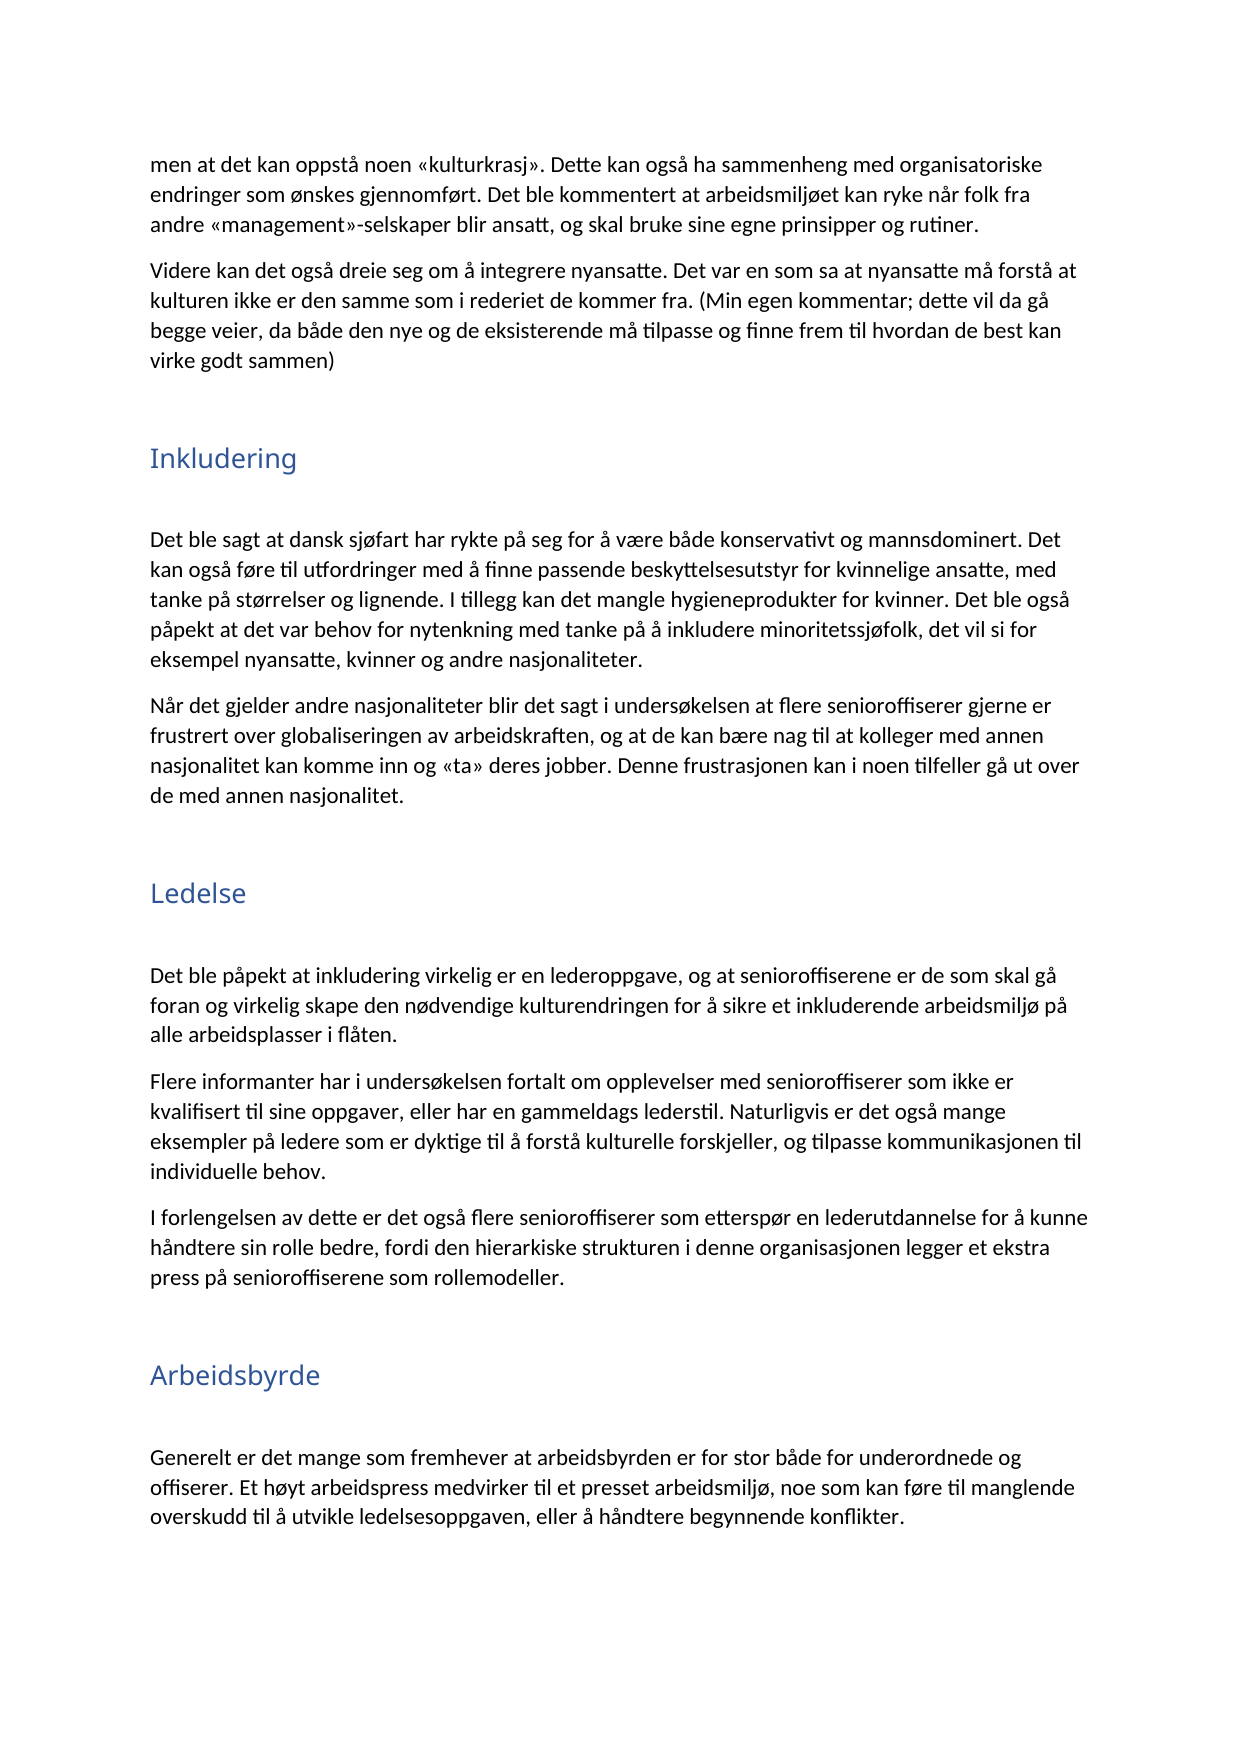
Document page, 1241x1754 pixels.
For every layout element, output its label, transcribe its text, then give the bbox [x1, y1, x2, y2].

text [150, 150, 1090, 238]
subtitle Ledelse [150, 874, 1090, 911]
text Det ble sagt at dansk sjøfart har rykte på seg for å være både konservativt og mannsdominert. Det kan også føre til utfordringer med å finne passende beskyttelsesutstyr for kvinnelige ansatte, med tanke på størrelser og lignende. I tillegg kan det mangle hygieneprodukter for kvinner. Det ble også påpekt at det var behov for nytenkning med tanke på å inkludere minoritetssjøfolk, det vil si for eksempel nyansatte, kvinner og andre nasjonaliteter. [150, 526, 1090, 673]
text I forlengelsen av dette er det også flere senioroffiserer som etterspør en lederutdannelse for å kunne håndtere sin rolle bedre, fordi den hierarkiske strukturen i denne organisasjonen legger et ekstra press på senioroffiserene som rollemodeller. [150, 1203, 1090, 1291]
text Flere informanter har i undersøkelsen fortalt om opplevelser med senioroffiserer som ikke er kvalifisert til sine oppgaver, eller har en gammeldags lederstil. Naturligvis er det også mange eksempler på ledere som er dyktige til å forstå kulturelle forskjeller, og tilpasse kommunikasjonen til individuelle behov. [150, 1067, 1090, 1185]
subtitle Arbeidsbyrde [150, 1356, 1090, 1393]
text Det ble påpekt at inkludering virkelig er en lederoppgave, og at senioroffiserene er de som skal gå foran og virkelig skape den nødvendige kulturendringen for å sikre et inkluderende arbeidsmiljø på alle arbeidsplasser i flåten. [150, 961, 1090, 1049]
subtitle Inkludering [150, 439, 1090, 476]
text Videre kan det også dreie seg om å integrere nyansatte. Det var en som sa at nyansatte må forstå at kulturen ikke er den samme som i rederiet de kommer fra. (Min egen kommentar; dette vil da gå begge veier, da både den nye og de eksisterende må tilpasse og finne frem til hvordan de best kan virke godt sammen) [150, 256, 1090, 374]
text Når det gjelder andre nasjonaliteter blir det sagt i undersøkelsen at flere senioroffiserer gjerne er frustrert over globaliseringen av arbeidskraften, og at de kan bære nag til at kolleger med annen nasjonalitet kan komme inn og «ta» deres jobber. Denne frustrasjonen kan i noen tilfeller gå ut over de med annen nasjonalitet. [150, 692, 1090, 809]
text Generelt er det mange som fremhever at arbeidsbyrden er for stor både for underordnede og offiserer. Et høyt arbeidspress medvirker til et presset arbeidsmiljø, noe som kan føre til manglende overskudd til å utvikle ledelsesoppgaven, eller å håndtere begynnende konflikter. [150, 1443, 1090, 1531]
